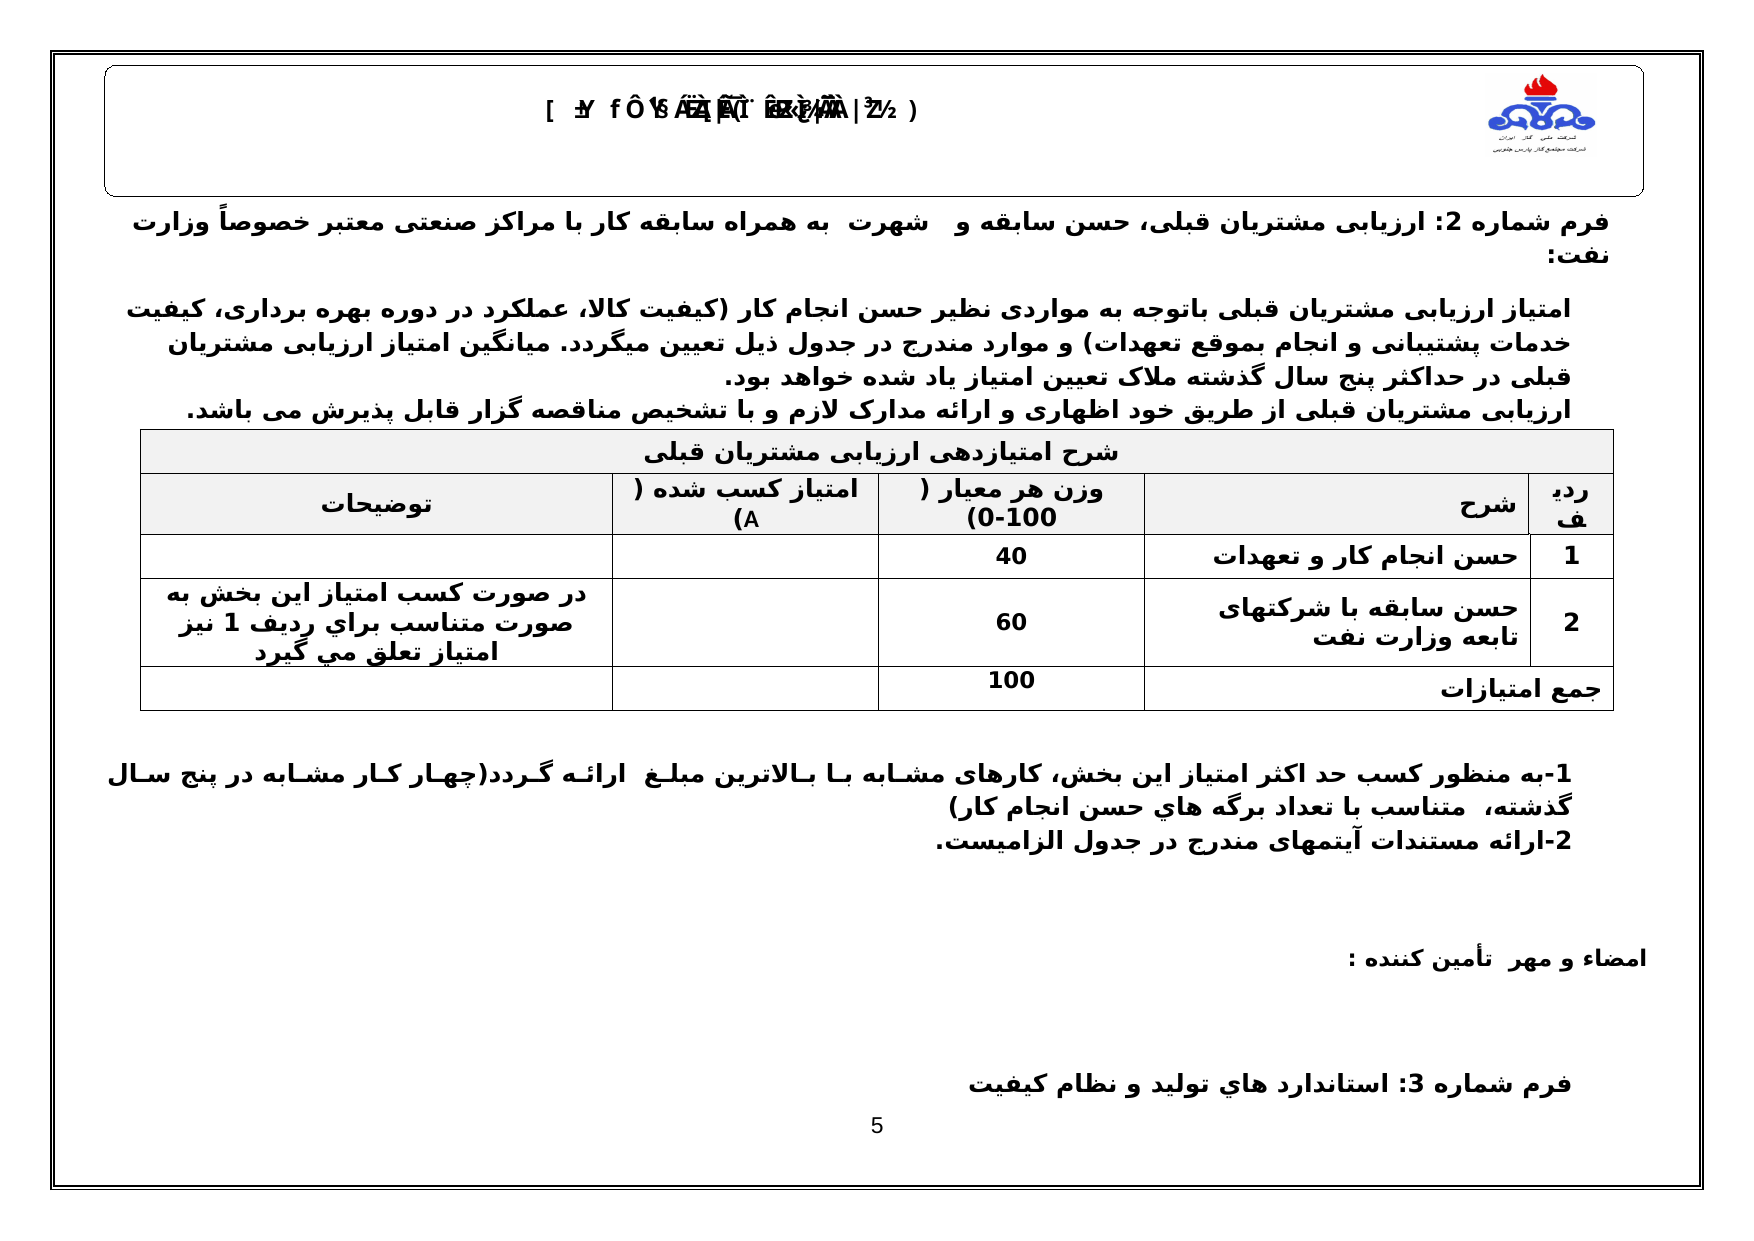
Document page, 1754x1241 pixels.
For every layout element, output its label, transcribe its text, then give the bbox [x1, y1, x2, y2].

picture [1485, 73, 1597, 157]
list 1-به منظور کسب حد اکثر امتیاز این بخش، کارهای مشابه با بالاترین مبلغ ارائه گردد(چهار کار مشابه در پنج سال گذشته، متناسب با تعداد برگه هاي حسن انجام كار) [106, 429, 1573, 822]
list 2-ارائه مستندات آیتمهای مندرج در جدول الزامیست. [106, 826, 1573, 855]
table_cell شرح [1145, 474, 1528, 534]
table_cell 2 [1531, 579, 1613, 666]
table_cell [613, 579, 878, 666]
table_cell توضیحات [141, 474, 612, 534]
table_header شرح امتیازدهی ارزیابی مشتریان قبلی [141, 430, 1613, 473]
table_cell حسن سابقه با شرکتهای تابعه وزارت نفت [1145, 579, 1530, 666]
table_cell [613, 667, 878, 710]
table_cell در صورت كسب امتياز اين بخش به صورت متناسب براي رديف 1 نيز امتياز تعلق مي گيرد [141, 579, 612, 666]
list امتیاز ارزیابی مشتریان قبلی باتوجه به مواردی نظیر حسن انجام کار (کیفیت کالا، عملکرد در دوره بهره برداری، کیفیت خدمات پشتیبانی و انجام بموقع تعهدات) و موارد مندرج در جدول ذیل تعیین میگردد. میانگین امتیاز ارزیابی مشتریان قبلی در حداکثر پنج سال گذشته ملاک تعیین امتیاز یاد شده خواهد بود. [106, 295, 1573, 391]
table_cell وزن هر معیار (100-0) [879, 474, 1144, 534]
list فرم شماره 3: استاندارد هاي تولید و نظام کیفیت [106, 1069, 1573, 1098]
table_cell جمع امتیازات [1145, 667, 1613, 710]
table_cell [141, 535, 612, 578]
table_cell [141, 667, 612, 710]
text فرم شماره 2: ارزیابی مشتریان قبلی، حسن سابقه و شهرت به همراه سابقه کار با مراکز صنعتی معتبر خصوصاً وزارت نفت: [106, 207, 1610, 269]
table_cell ردیف [1529, 474, 1613, 534]
table_cell 60 [879, 579, 1144, 666]
table_cell حسن انجام کار و تعهدات [1145, 534, 1530, 578]
table_cell امتیاز کسب شده (A) [613, 474, 878, 534]
list ارزیابی مشتریان قبلی از طریق خود اظهاری و ارائه مدارک لازم و با تشخیص مناقصه گزار قابل پذیرش می باشد. [106, 395, 1573, 424]
table_cell 100 [879, 667, 1144, 710]
table_cell 40 [879, 535, 1144, 578]
table_cell [613, 535, 878, 578]
table_cell 1 [1531, 535, 1613, 578]
text امضاء و مهر تأمين كننده : [106, 945, 1648, 971]
